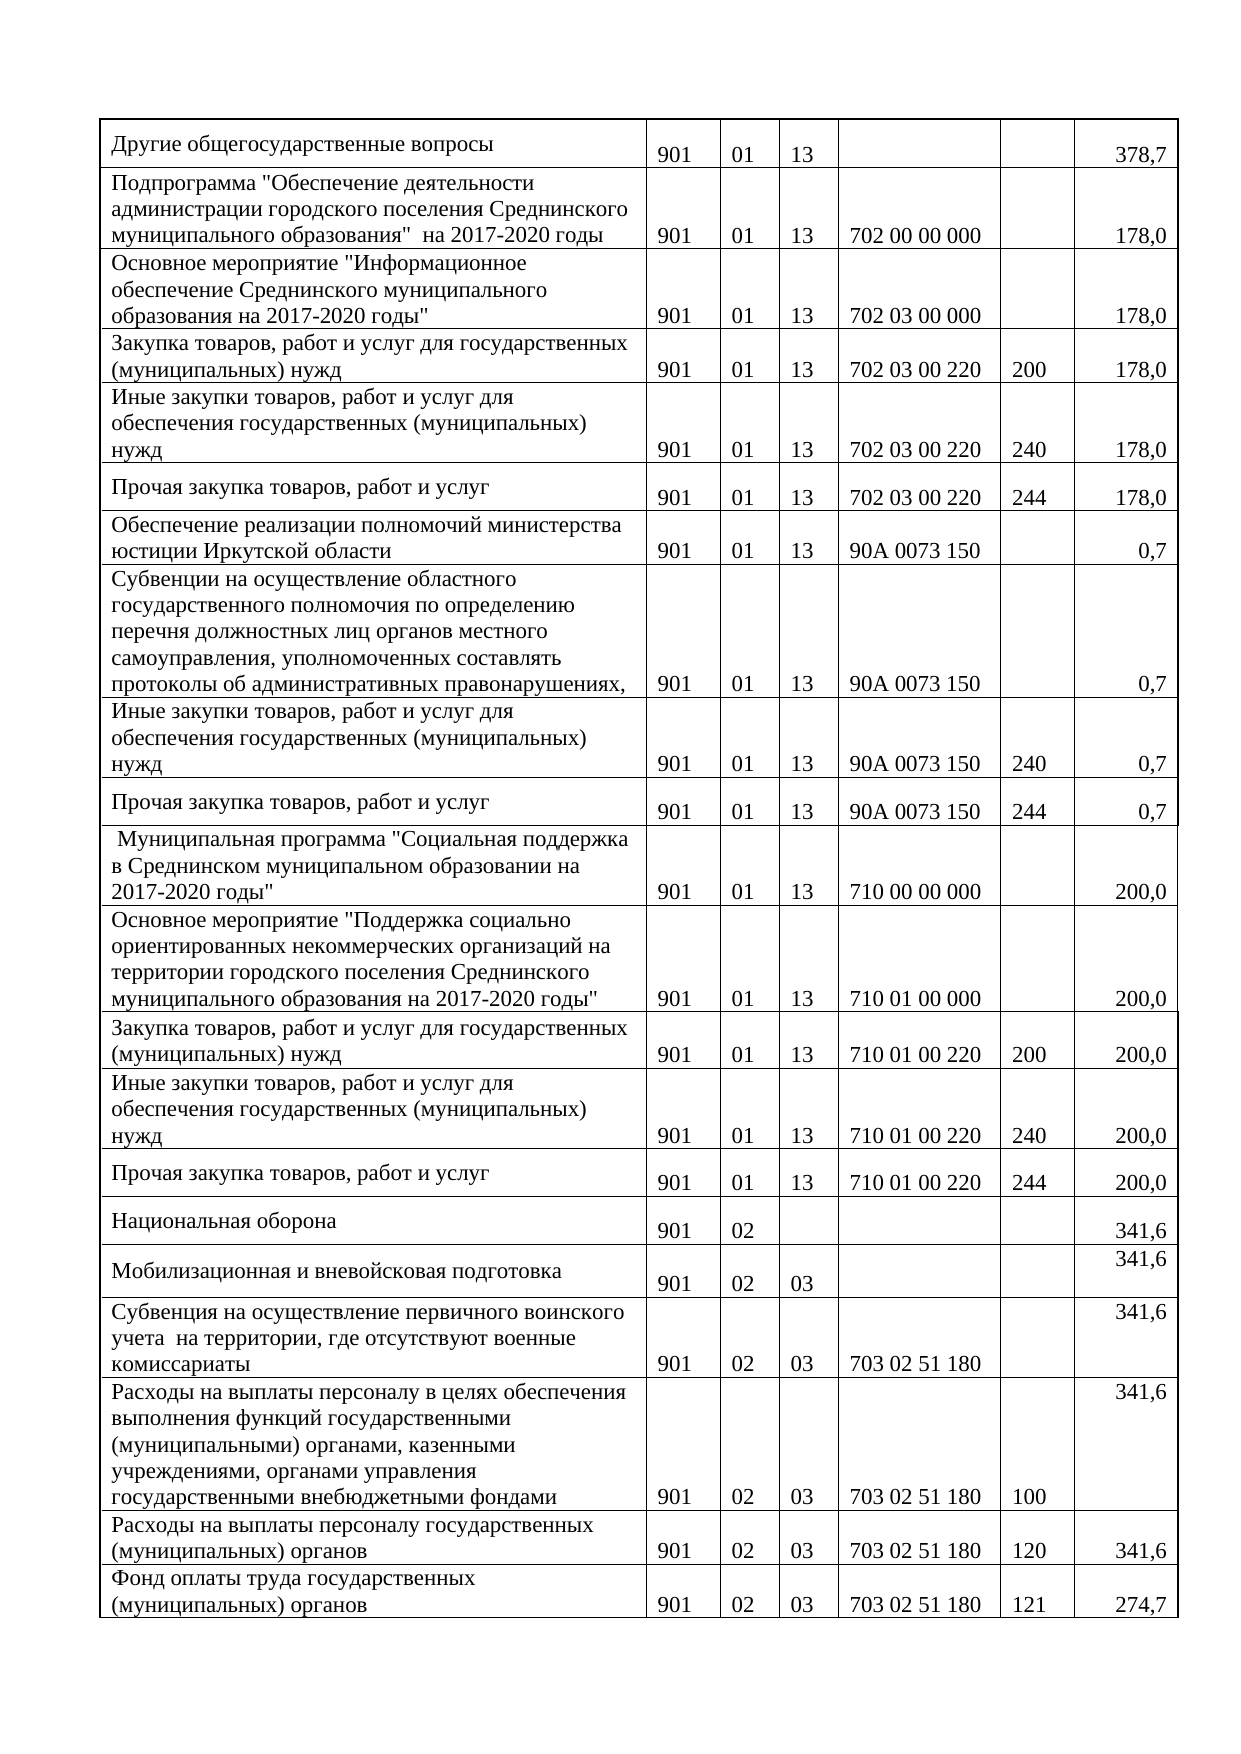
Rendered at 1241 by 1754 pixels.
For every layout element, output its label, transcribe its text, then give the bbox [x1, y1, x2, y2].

table_cell 01 [721, 383, 779, 462]
table_cell 901 [647, 698, 720, 777]
table_cell 710 01 00 220 [839, 1012, 1000, 1068]
table_cell 341,6 [1075, 1378, 1177, 1510]
table_cell 01 [721, 249, 779, 328]
table_cell 901 [647, 168, 720, 248]
table_cell 01 [721, 1149, 779, 1196]
table_cell 702 00 00 000 [839, 168, 1000, 248]
table_cell 244 [1001, 1149, 1074, 1196]
table_cell [839, 1197, 1000, 1244]
table_cell 01 [721, 565, 779, 697]
table_cell 702 03 00 000 [839, 249, 1000, 328]
table_cell [1001, 1197, 1074, 1244]
table_cell 03 [780, 1565, 838, 1617]
table_cell [1001, 826, 1074, 904]
table_cell Мобилизационная и вневойсковая подготовка [101, 1245, 646, 1297]
table_cell Прочая закупка товаров, работ и услуг [101, 1149, 646, 1196]
table_cell 200 [1001, 1012, 1074, 1068]
table_cell 01 [721, 906, 779, 1011]
table_cell 13 [780, 906, 838, 1011]
table_cell 178,0 [1075, 383, 1177, 462]
table_cell 901 [647, 1069, 720, 1148]
table_cell [1001, 511, 1074, 564]
table_cell 13 [780, 168, 838, 248]
table_cell 901 [647, 249, 720, 328]
table_cell 13 [780, 249, 838, 328]
table_cell 90А 0073 150 [839, 565, 1000, 697]
table_cell 240 [1001, 1069, 1074, 1148]
table_cell 13 [780, 826, 838, 904]
table_cell 341,6 [1075, 1298, 1177, 1377]
table_cell Иные закупки товаров, работ и услуг для обеспечения государственных (муниципальных) нужд [101, 1069, 646, 1148]
table_cell 901 [647, 565, 720, 697]
table_cell Муниципальная программа "Социальная поддержка в Среднинском муниципальном образовании на 2017-2020 годы" [101, 826, 646, 904]
table_cell 121 [1001, 1565, 1074, 1617]
table_cell Субвенция на осуществление первичного воинского учета на территории, где отсутствуют военные комиссариаты [101, 1298, 646, 1377]
table_cell 702 03 00 220 [839, 463, 1000, 510]
table_cell 01 [721, 698, 779, 777]
table_cell 13 [780, 1069, 838, 1148]
table_cell 13 [780, 329, 838, 382]
table_cell 13 [780, 511, 838, 564]
table_cell Основное мероприятие "Поддержка социально ориентированных некоммерческих организаций на территории городского поселения Среднинского муниципального образования на 2017-2020 годы" [101, 906, 646, 1011]
table_cell 244 [1001, 778, 1074, 824]
table_cell 200,0 [1075, 826, 1177, 904]
table_cell 02 [721, 1565, 779, 1617]
table_cell 901 [647, 906, 720, 1011]
table_cell [1001, 249, 1074, 328]
table_cell [1001, 565, 1074, 697]
table_cell 13 [780, 1149, 838, 1196]
table_cell 901 [647, 1149, 720, 1196]
table_cell Другие общегосударственные вопросы [101, 120, 646, 167]
table_cell 710 01 00 220 [839, 1069, 1000, 1148]
table_cell 901 [647, 1298, 720, 1377]
table_cell 901 [647, 383, 720, 462]
table_cell 901 [647, 329, 720, 382]
table_cell 01 [721, 826, 779, 904]
table_cell 13 [780, 463, 838, 510]
table_cell 01 [721, 1012, 779, 1068]
table_cell Фонд оплаты труда государственных (муниципальных) органов [101, 1565, 646, 1617]
table_cell 0,7 [1075, 698, 1177, 777]
table_cell Иные закупки товаров, работ и услуг для обеспечения государственных (муниципальных) нужд [101, 698, 646, 777]
table_cell 178,0 [1075, 329, 1177, 382]
table_cell Прочая закупка товаров, работ и услуг [101, 463, 646, 510]
table_cell 378,7 [1075, 120, 1177, 167]
table_cell 178,0 [1075, 463, 1177, 510]
table_cell 13 [780, 120, 838, 167]
table_cell 13 [780, 698, 838, 777]
table_cell 240 [1001, 383, 1074, 462]
table_cell [839, 1245, 1000, 1297]
table_cell 240 [1001, 698, 1074, 777]
table_cell 90А 0073 150 [839, 698, 1000, 777]
table_cell 702 03 00 220 [839, 329, 1000, 382]
table_cell 703 02 51 180 [839, 1378, 1000, 1510]
table_cell 200,0 [1075, 906, 1177, 1011]
table_cell [1001, 906, 1074, 1011]
table_cell [1001, 120, 1074, 167]
table_cell [839, 120, 1000, 167]
table_cell 02 [721, 1378, 779, 1510]
table_cell Расходы на выплаты персоналу в целях обеспечения выполнения функций государственными (муниципальными) органами, казенными учреждениями, органами управления государственными внебюджетными фондами [101, 1378, 646, 1510]
table_cell 100 [1001, 1378, 1074, 1510]
table_cell 13 [780, 778, 838, 824]
table_cell 01 [721, 778, 779, 824]
table_cell 901 [647, 1565, 720, 1617]
table_cell 13 [780, 383, 838, 462]
table_cell 244 [1001, 463, 1074, 510]
table_cell 90А 0073 150 [839, 778, 1000, 824]
table_cell 341,6 [1075, 1197, 1177, 1244]
table_cell [1001, 1298, 1074, 1377]
table_cell 200,0 [1075, 1069, 1177, 1148]
table_cell 120 [1001, 1511, 1074, 1563]
table_cell [780, 1197, 838, 1244]
table_cell 710 01 00 000 [839, 906, 1000, 1011]
table_cell 710 00 00 000 [839, 826, 1000, 904]
table_cell 01 [721, 1069, 779, 1148]
table_cell 13 [780, 1012, 838, 1068]
table_cell 710 01 00 220 [839, 1149, 1000, 1196]
table_cell 178,0 [1075, 168, 1177, 248]
table_cell 02 [721, 1511, 779, 1563]
table_cell 901 [647, 1012, 720, 1068]
table_cell 200 [1001, 329, 1074, 382]
table_cell Обеспечение реализации полномочий министерства юстиции Иркутской области [101, 511, 646, 564]
table_cell 178,0 [1075, 249, 1177, 328]
table_cell 03 [780, 1245, 838, 1297]
table_cell 01 [721, 168, 779, 248]
table_cell 703 02 51 180 [839, 1511, 1000, 1563]
table_cell 274,7 [1075, 1565, 1177, 1617]
table_cell Субвенции на осуществление областного государственного полномочия по определению перечня должностных лиц органов местного самоуправления, уполномоченных составлять протоколы об административных правонарушениях, [101, 565, 646, 697]
table_cell 901 [647, 1511, 720, 1563]
table_cell 901 [647, 463, 720, 510]
table_cell Расходы на выплаты персоналу государственных (муниципальных) органов [101, 1511, 646, 1563]
table_cell 703 02 51 180 [839, 1565, 1000, 1617]
table_cell 03 [780, 1511, 838, 1563]
table_cell 03 [780, 1298, 838, 1377]
table_cell 200,0 [1075, 1012, 1177, 1068]
table_cell 0,7 [1075, 565, 1177, 697]
table_cell Закупка товаров, работ и услуг для государственных (муниципальных) нужд [101, 329, 646, 382]
table_cell 901 [647, 1378, 720, 1510]
table_cell 901 [647, 511, 720, 564]
table_cell 90А 0073 150 [839, 511, 1000, 564]
table_cell 0,7 [1075, 778, 1177, 824]
table_cell 01 [721, 511, 779, 564]
table_cell Иные закупки товаров, работ и услуг для обеспечения государственных (муниципальных) нужд [101, 383, 646, 462]
table_cell Основное мероприятие "Информационное обеспечение Среднинского муниципального образования на 2017-2020 годы" [101, 249, 646, 328]
table_cell Закупка товаров, работ и услуг для государственных (муниципальных) нужд [101, 1012, 646, 1068]
table_cell 200,0 [1075, 1149, 1177, 1196]
table_cell 13 [780, 565, 838, 697]
table_cell 02 [721, 1245, 779, 1297]
table_cell 03 [780, 1378, 838, 1510]
table_cell 901 [647, 826, 720, 904]
table_cell 703 02 51 180 [839, 1298, 1000, 1377]
table_cell 901 [647, 120, 720, 167]
table_cell 01 [721, 120, 779, 167]
table_cell 341,6 [1075, 1511, 1177, 1563]
table_cell 0,7 [1075, 511, 1177, 564]
table_cell 901 [647, 1245, 720, 1297]
table_cell 02 [721, 1298, 779, 1377]
table_cell [1001, 1245, 1074, 1297]
table_cell 702 03 00 220 [839, 383, 1000, 462]
table_cell 02 [721, 1197, 779, 1244]
table_cell Подпрограмма "Обеспечение деятельности администрации городского поселения Среднинского муниципального образования" на 2017-2020 годы [101, 168, 646, 248]
table_cell Национальная оборона [101, 1197, 646, 1244]
table_cell 01 [721, 329, 779, 382]
table_cell 01 [721, 463, 779, 510]
table_cell 341,6 [1075, 1245, 1177, 1297]
table_cell 901 [647, 778, 720, 824]
table_cell 901 [647, 1197, 720, 1244]
table_cell [1001, 168, 1074, 248]
table_cell Прочая закупка товаров, работ и услуг [101, 778, 646, 824]
